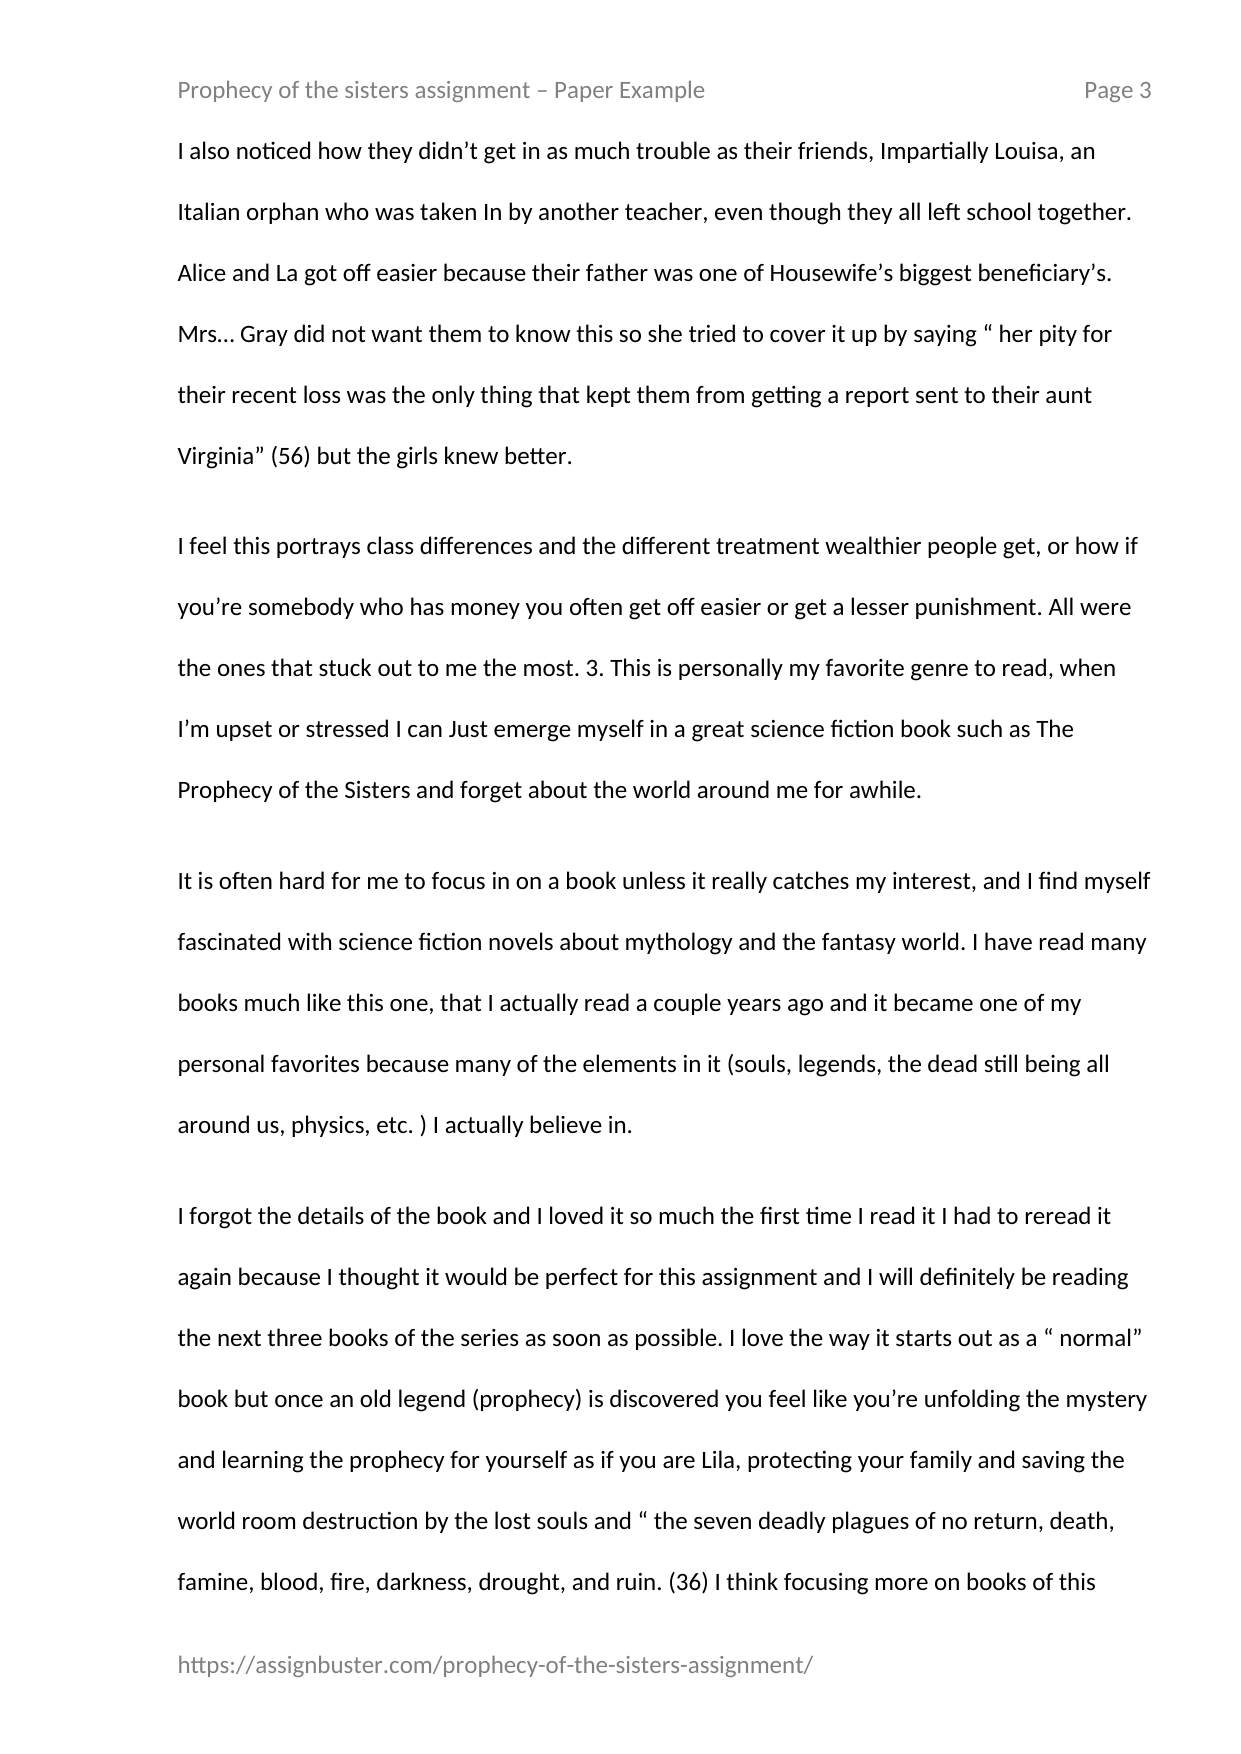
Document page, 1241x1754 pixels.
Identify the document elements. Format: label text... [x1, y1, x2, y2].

text It is often hard for me to focus in on a book unless it really catches my interest, and I find myself fascinated with science fiction novels about mythology and the fantasy world. I have read many books much like this one, that I actually read a couple years ago and it became one of my personal favorites because many of the elements in it (souls, legends, the dead still being all around us, physics, etc. ) I actually believe in. [177, 865, 1152, 1140]
text I also noticed how they didn’t get in as much trouble as their friends, Impartially Louisa, an Italian orphan who was taken In by another teacher, even though they all left school together. Alice and La got off easier because their father was one of Housewife’s biggest beneficiary’s. Mrs… Gray did not want them to know this so she tried to cover it up by saying “ her pity for their recent loss was the only thing that kept them from getting a report sent to their aunt Virginia” (56) but the girls knew better. [177, 135, 1152, 471]
text I feel this portrays class differences and the different treatment wealthier people get, or how if you’re somebody who has money you often get off easier or get a lesser punishment. All were the ones that stuck out to me the most. 3. This is personally my favorite genre to read, when I’m upset or stressed I can Just emerge myself in a great science fiction book such as The Prophecy of the Sisters and forget about the world around me for awhile. [177, 531, 1152, 805]
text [177, 1200, 1152, 1597]
